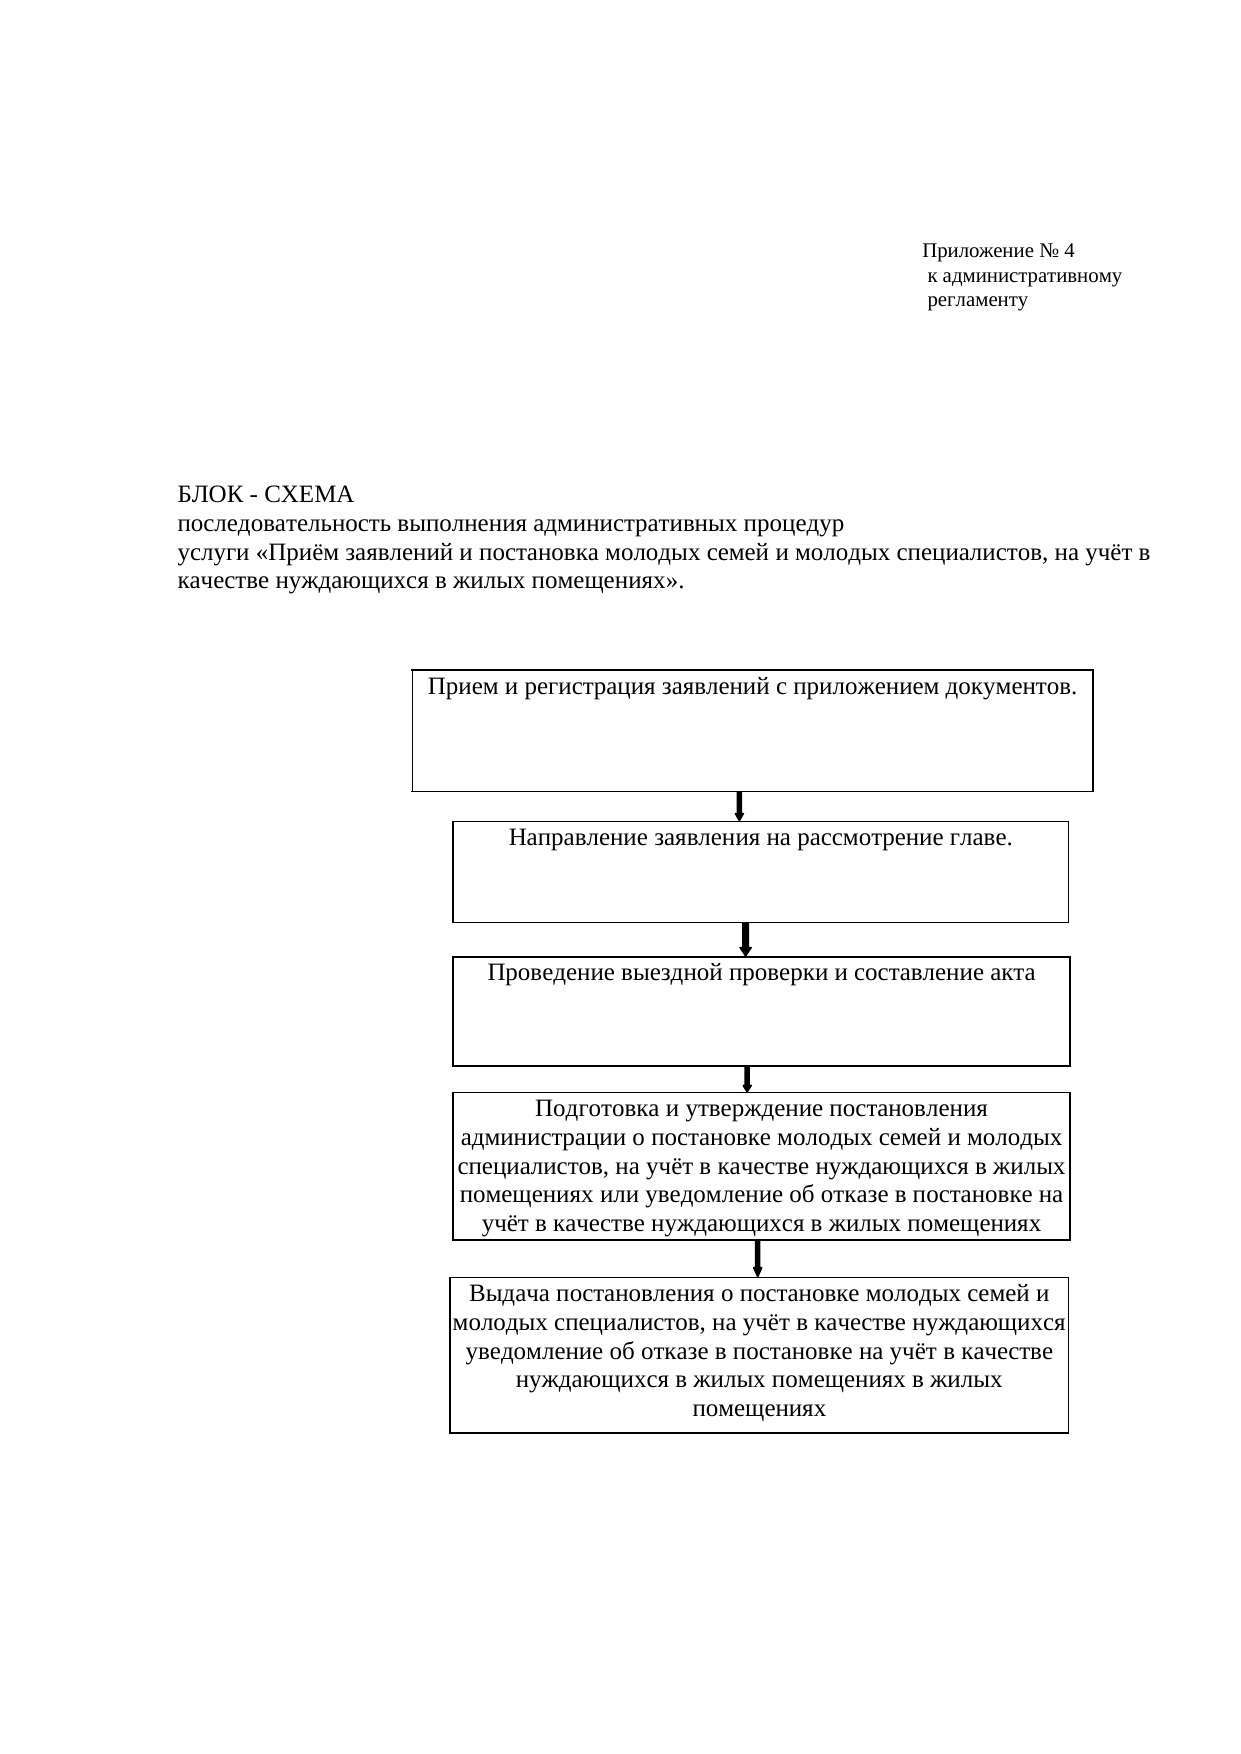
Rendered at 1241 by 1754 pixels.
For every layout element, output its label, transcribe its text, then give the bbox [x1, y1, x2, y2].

text Приложение № 4 [177, 238, 1152, 262]
text последовательность выполнения административных процедур [177, 508, 1152, 537]
text БЛОК - СХЕМА [177, 479, 1152, 508]
text регламенту [177, 287, 1152, 311]
text к административному [177, 262, 1152, 287]
text услуги «Приём заявлений и постановка молодых семей и молодых специалистов, на учёт в качестве нуждающихся в жилых помещениях». [177, 537, 1152, 594]
